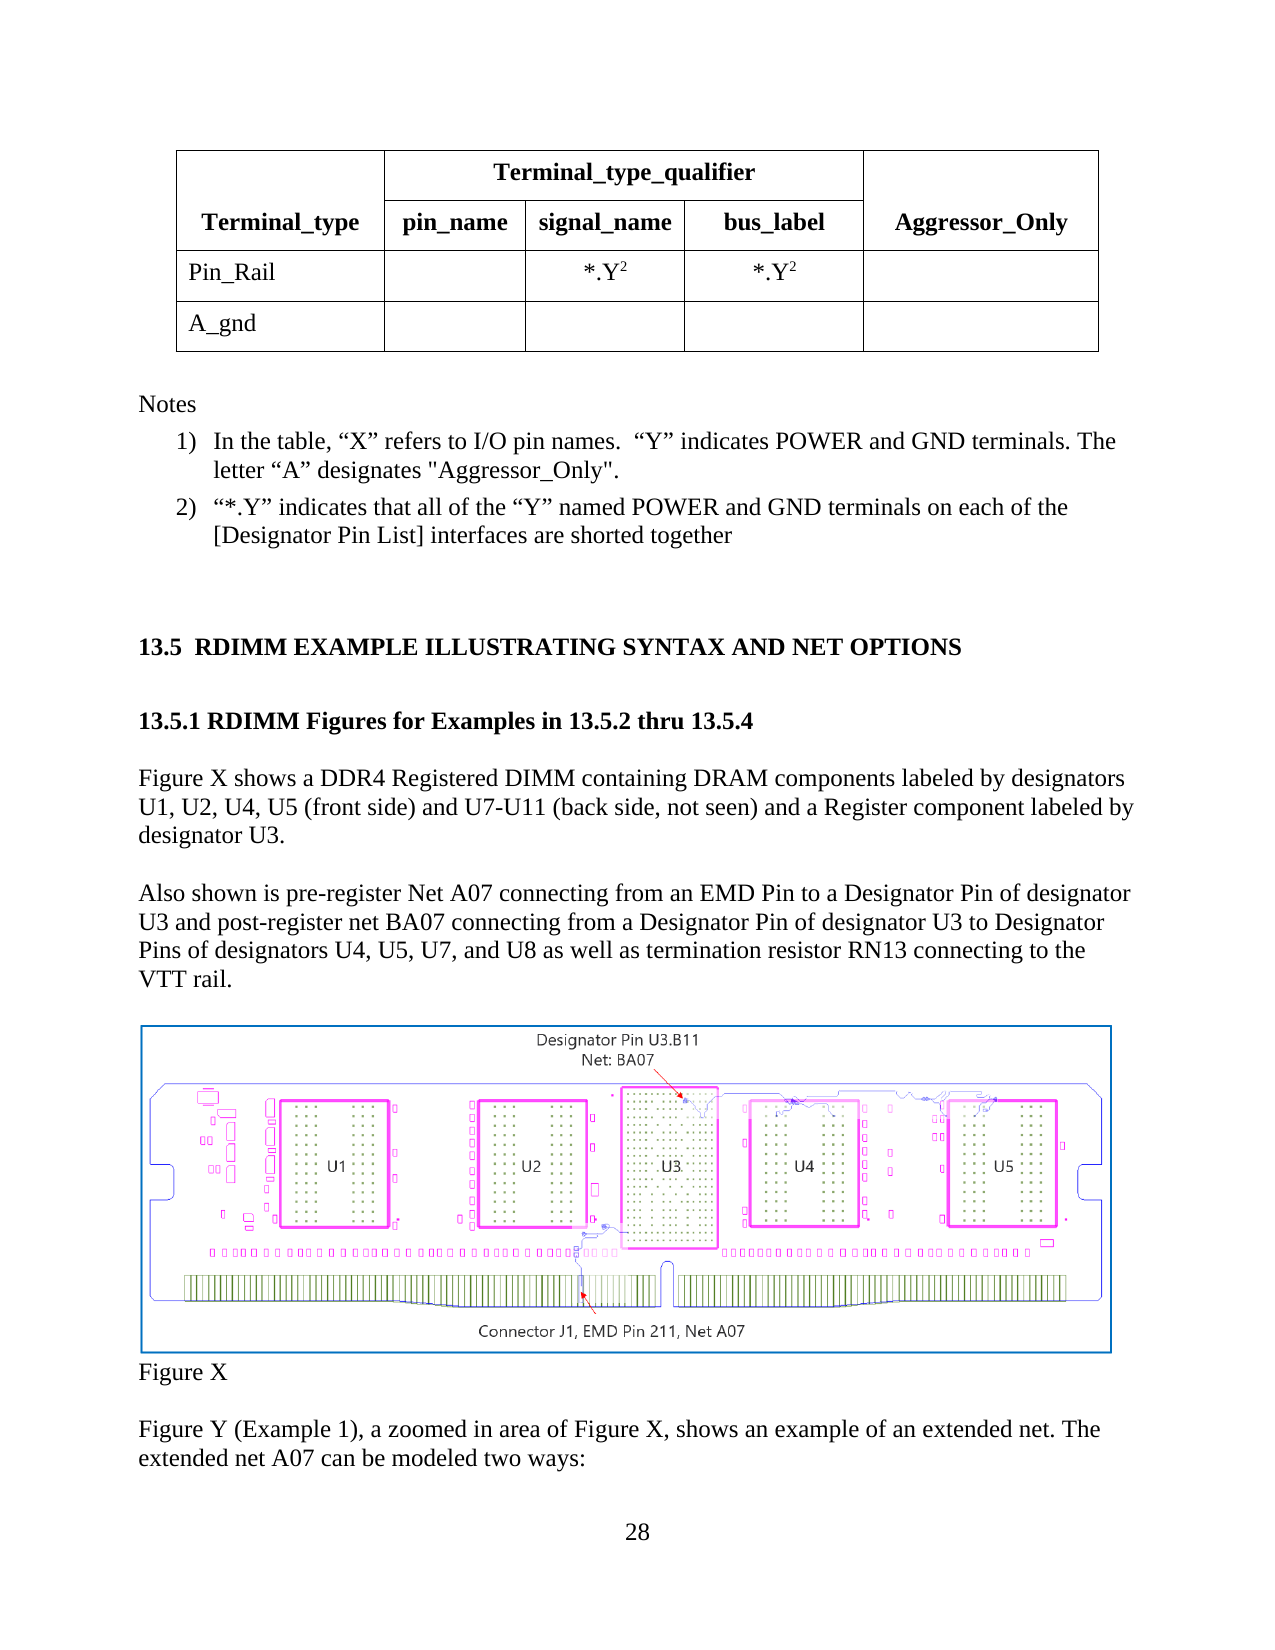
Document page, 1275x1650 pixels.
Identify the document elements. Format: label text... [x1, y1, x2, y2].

table_header Terminal_type [177, 151, 384, 250]
list “*.Y” indicates that all of the “Y” named POWER and GND terminals on each of the [Designator Pin List] interfaces are shorted together [176, 492, 1137, 549]
list In the table, “X” refers to I/O pin names. “Y” indicates POWER and GND terminals. The letter “A” designates "Aggressor_Only". [176, 426, 1137, 483]
table_cell Pin_Rail [177, 251, 384, 301]
table_cell signal_name [526, 201, 684, 250]
table_cell [864, 302, 1098, 351]
text 13.5 RDIMM EXAMPLE ILLUSTRATING SYNTAX AND NET OPTIONS [138, 632, 1137, 661]
table_cell [685, 302, 863, 351]
table_cell *.Y2 [685, 251, 863, 301]
text 13.5.1 RDIMM Figures for Examples in 13.5.2 thru 13.5.4 [138, 706, 1137, 735]
table_cell [385, 251, 525, 301]
table_cell [385, 302, 525, 351]
table_cell bus_label [685, 201, 863, 250]
text Figure X shows a DDR4 Registered DIMM containing DRAM components labeled by designators U1, U2, U4, U5 (front side) and U7-U11 (back side, not seen) and a Register component labeled by designator U3. [138, 763, 1137, 849]
table_cell pin_name [385, 201, 525, 250]
text Figure X [138, 1357, 1137, 1386]
text Notes [138, 389, 1137, 418]
table_header Aggressor_Only [864, 151, 1098, 250]
text Figure Y (Example 1), a zoomed in area of Figure X, shows an example of an extended net. The extended net A07 can be modeled two ways: [138, 1414, 1137, 1472]
table_cell *.Y2 [526, 251, 684, 301]
table_cell A_gnd [177, 302, 384, 351]
table_cell [526, 302, 684, 351]
table_cell [864, 251, 1098, 301]
text Also shown is pre-register Net A07 connecting from an EMD Pin to a Designator Pin of designator U3 and post-register net BA07 connecting from a Designator Pin of designator U3 to Designator Pins of designators U4, U5, U7, and U8 as well as termination resistor RN13 connecting to the VTT rail. [138, 878, 1137, 993]
picture [138, 1021, 1113, 1358]
table_header Terminal_type_qualifier [385, 151, 863, 200]
